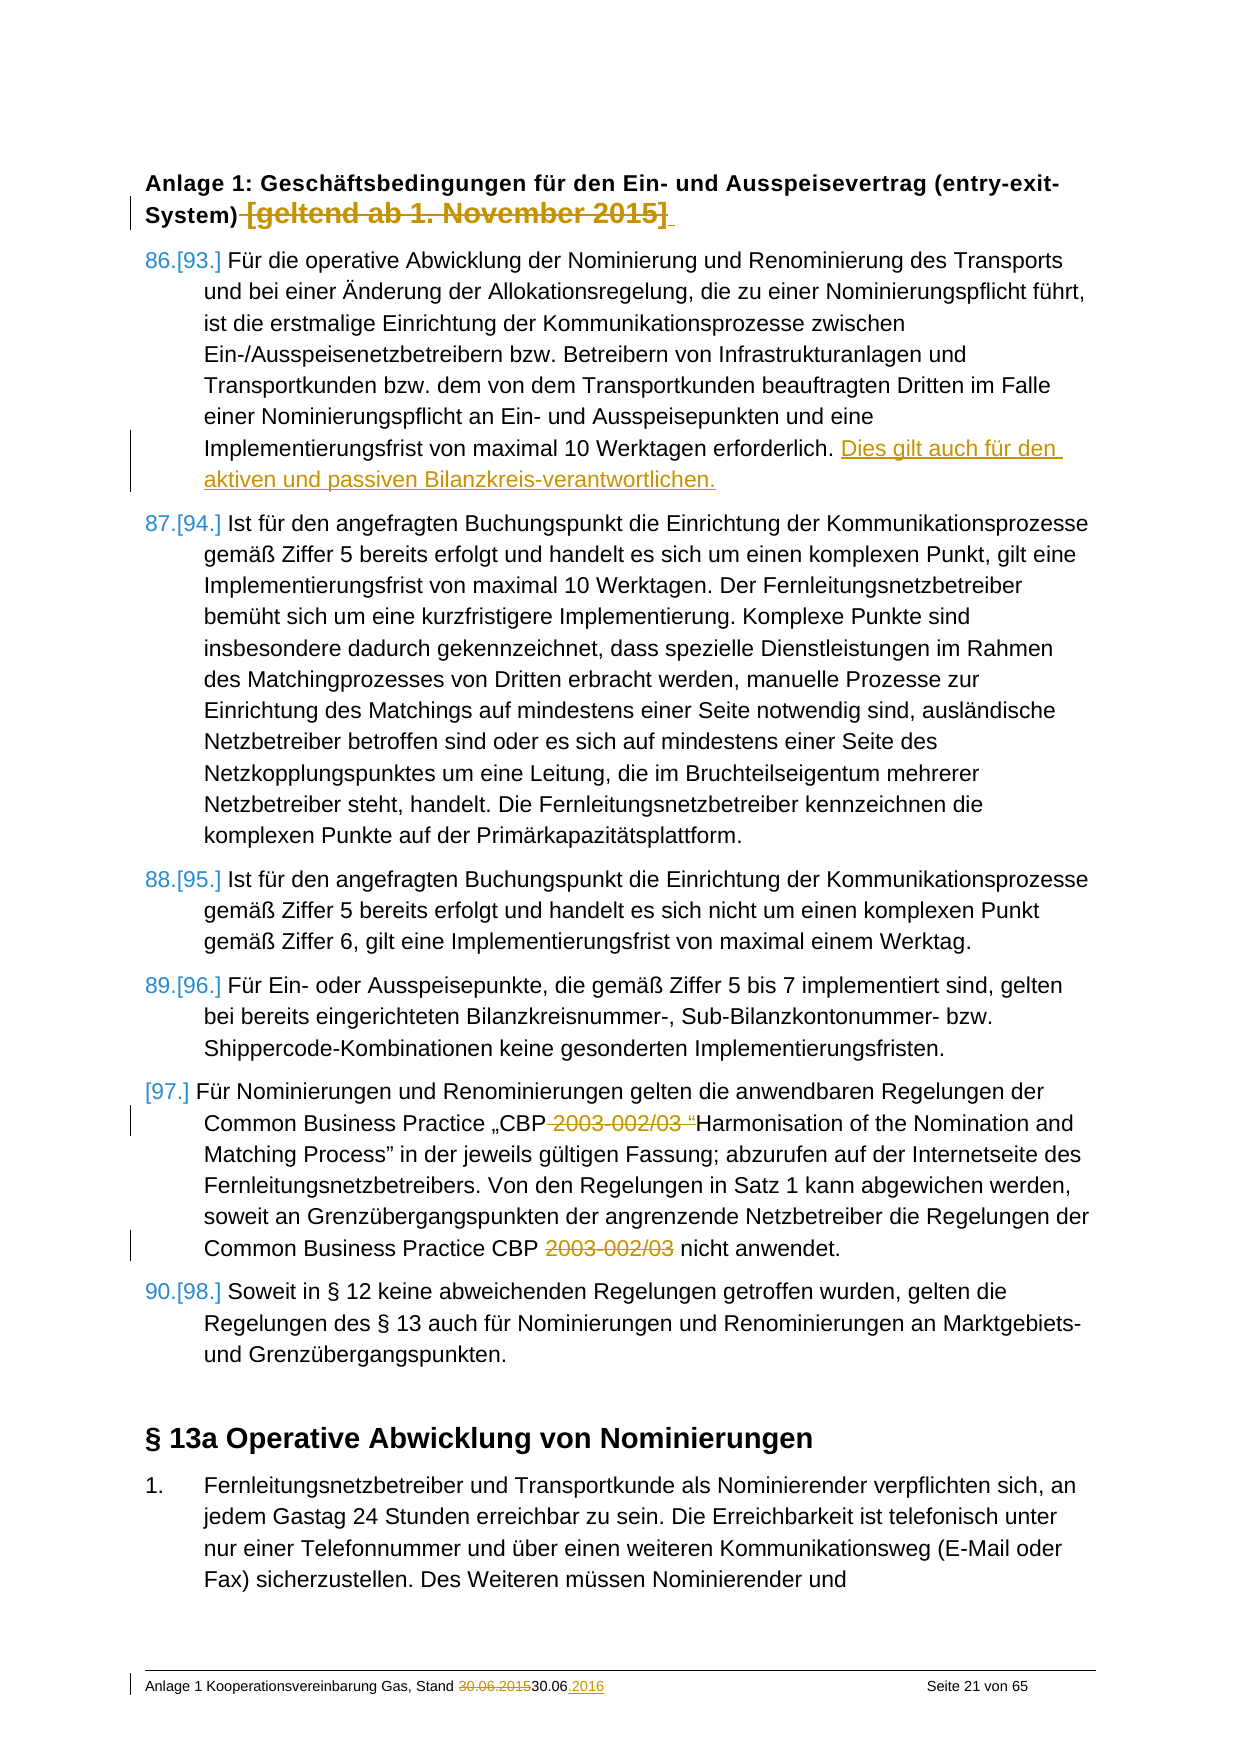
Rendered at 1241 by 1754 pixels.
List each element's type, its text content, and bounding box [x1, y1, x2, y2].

list Ist für den angefragten Buchungspunkt die Einrichtung der Kommunikationsprozesse gemäß Ziffer 5 bereits erfolgt und handelt es sich um einen komplexen Punkt, gilt eine Implementierungsfrist von maximal 10 Werktagen. Der Fernleitungsnetzbetreiber bemüht sich um eine kurzfristigere Implementierung. Komplexe Punkte sind insbesondere dadurch gekennzeichnet, dass spezielle Dienstleistungen im Rahmen des Matchingprozesses von Dritten erbracht werden, manuelle Prozesse zur Einrichtung des Matchings auf mindestens einer Seite notwendig sind, ausländische Netzbetreiber betroffen sind oder es sich auf mindestens einer Seite des Netzkopplungspunktes um eine Leitung, die im Bruchteilseigentum mehrerer Netzbetreiber steht, handelt. Die Fernleitungsnetzbetreiber kennzeichnen die komplexen Punkte auf der Primärkapazitätsplattform. [145, 504, 1096, 848]
list Für die operative Abwicklung der Nominierung und Renominierung des Transports und bei einer Änderung der Allokationsregelung, die zu einer Nominierungspflicht führt, ist die erstmalige Einrichtung der Kommunikationsprozesse zwischen Ein-/Ausspeisenetzbetreibern bzw. Betreibern von Infrastrukturanlagen und Transportkunden bzw. dem von dem Transportkunden beauftragten Dritten im Falle einer Nominierungspflicht an Ein- und Ausspeisepunkten und eine Implementierungsfrist von maximal 10 Werktagen erforderlich. [145, 242, 1096, 492]
list Für Ein- oder Ausspeisepunkte, die gemäß Ziffer 5 bis 7 implementiert sind, gelten bei bereits eingerichteten Bilanzkreisnummer-, Sub-Bilanzkontonummer- bzw. Shippercode-Kombinationen keine gesonderten Implementierungsfristen. [145, 967, 1096, 1061]
list Für Nominierungen und Renominierungen gelten die anwendbaren Regelungen der Common Business Practice „CBPHarmonisation of the Nomination and Matching Process” in der jeweils gültigen Fassung; abzurufen auf der Internetseite des Fernleitungsnetzbetreibers. Von den Regelungen in Satz 1 kann abgewichen werden, soweit an Grenzübergangspunkten der angrenzende Netzbetreiber die Regelungen der Common Business Practice CBP nicht anwendet. [145, 1073, 1096, 1261]
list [145, 1467, 1096, 1592]
subtitle § 13a Operative Abwicklung von Nominierungen [145, 1417, 1096, 1454]
list Soweit in § 12 keine abweichenden Regelungen getroffen wurden, gelten die Regelungen des § 13 auch für Nominierungen und Renominierungen an Marktgebiets- und Grenzübergangspunkten. [145, 1273, 1096, 1367]
list Ist für den angefragten Buchungspunkt die Einrichtung der Kommunikationsprozesse gemäß Ziffer 5 bereits erfolgt und handelt es sich nicht um einen komplexen Punkt gemäß Ziffer 6, gilt eine Implementierungsfrist von maximal einem Werktag. [145, 861, 1096, 954]
